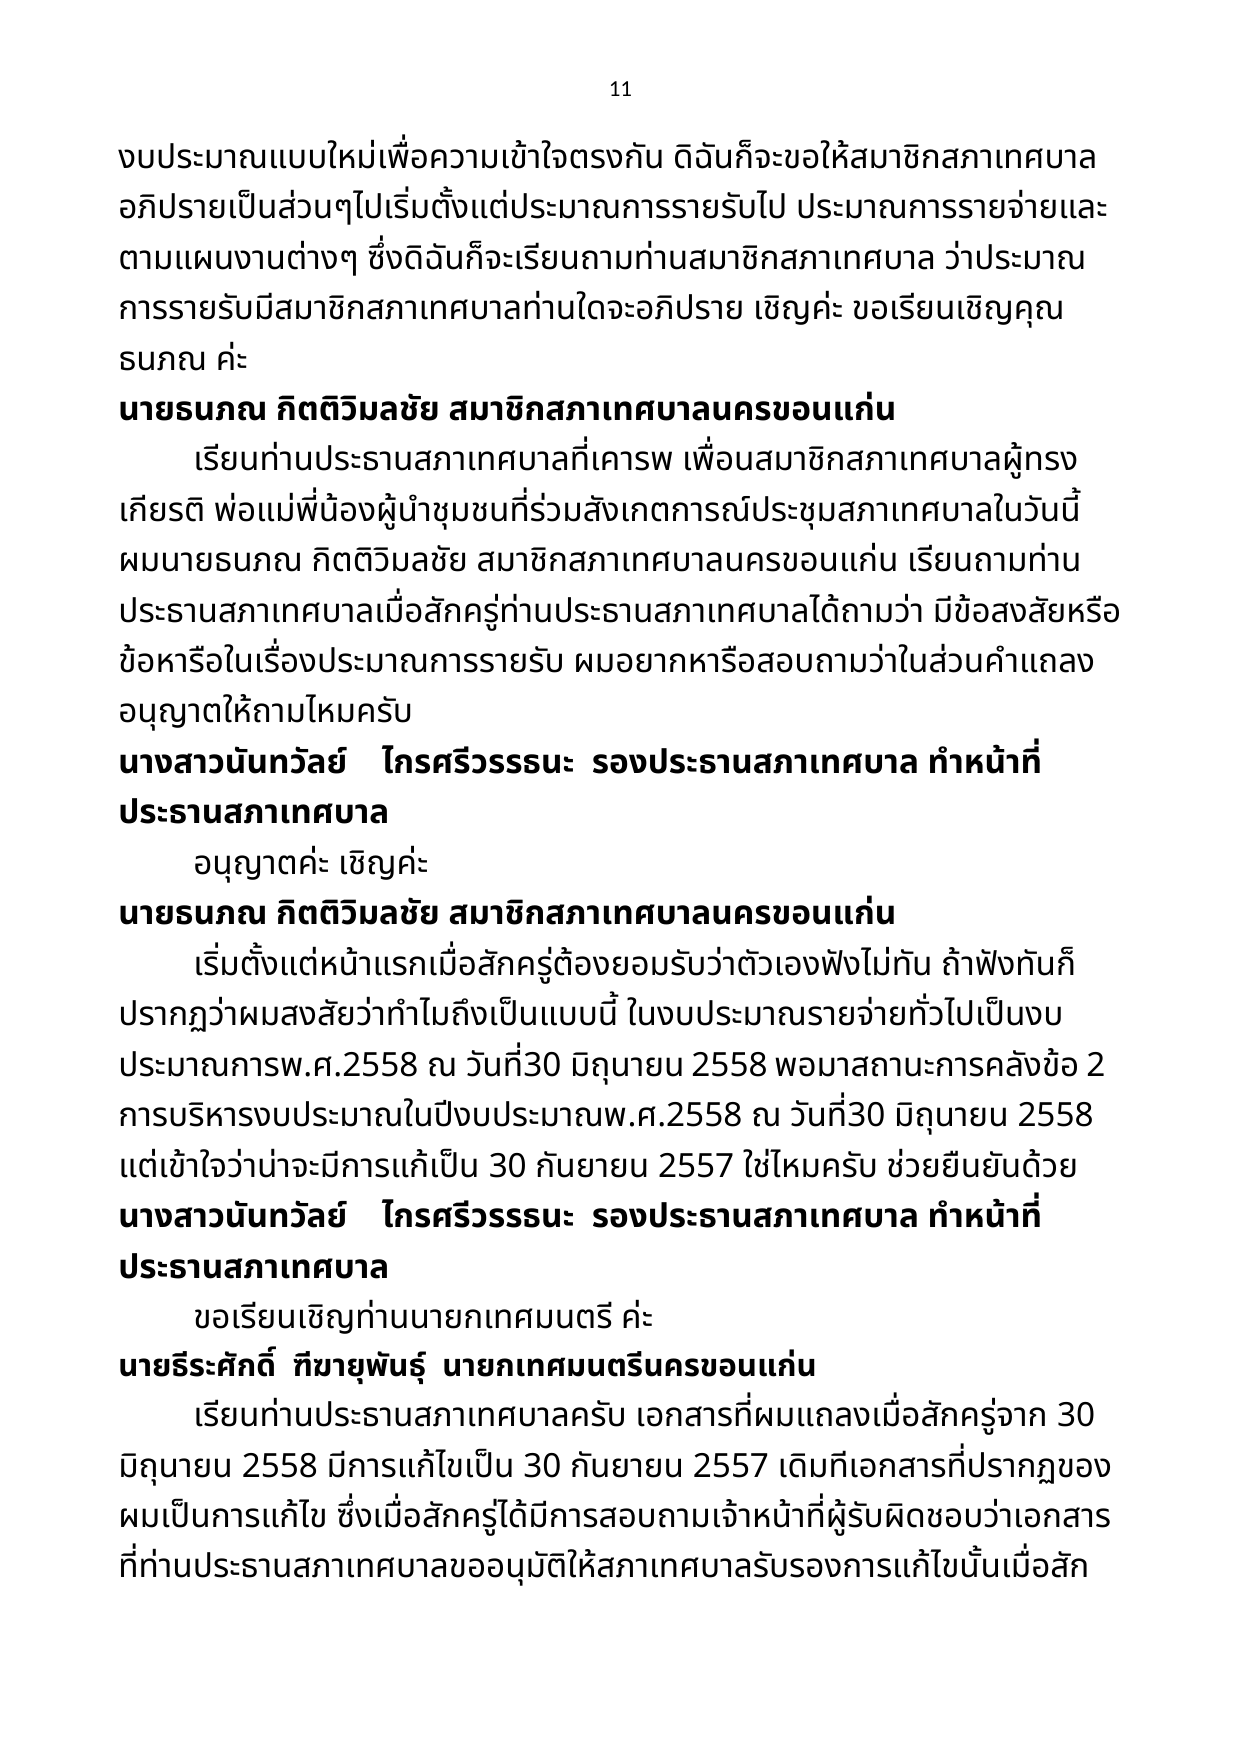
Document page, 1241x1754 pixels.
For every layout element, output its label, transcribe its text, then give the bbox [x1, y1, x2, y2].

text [118, 133, 1122, 385]
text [118, 1391, 1122, 1593]
text นายธนภณ กิตติวิมลชัย สมาชิกสภาเทศบาลนครขอนแก่น [118, 385, 1122, 435]
text นายธนภณ กิตติวิมลชัย สมาชิกสภาเทศบาลนครขอนแก่น [118, 889, 1122, 939]
text นายธีระศักดิ์ ฑีฆายุพันธุ์ นายกเทศมนตรีนครขอนแก่น [118, 1343, 1122, 1391]
text นางสาวนันทวัลย์ ไกรศรีวรรธนะ รองประธานสภาเทศบาล ทำหน้าที่ ประธานสภาเทศบาล [118, 738, 1122, 839]
text นางสาวนันทวัลย์ ไกรศรีวรรธนะ รองประธานสภาเทศบาล ทำหน้าที่ ประธานสภาเทศบาล [118, 1192, 1122, 1293]
text อนุญาตค่ะ เชิญค่ะ [118, 839, 1122, 889]
text เรียนท่านประธานสภาเทศบาลที่เคารพ เพื่อนสมาชิกสภาเทศบาลผู้ทรงเกียรติ พ่อแม่พี่น้องผู้นำชุมชนที่ร่วมสังเกตการณ์ประชุมสภาเทศบาลในวันนี้ ผมนายธนภณ กิตติวิมลชัย สมาชิกสภาเทศบาลนครขอนแก่น เรียนถามท่านประธานสภาเทศบาลเมื่อสักครู่ท่านประธานสภาเทศบาลได้ถามว่า มีข้อสงสัยหรือข้อหารือในเรื่องประมาณการรายรับ ผมอยากหารือสอบถามว่าในส่วนคำแถลงอนุญาตให้ถามไหมครับ [118, 435, 1122, 738]
text เริ่มตั้งแต่หน้าแรกเมื่อสักครู่ต้องยอมรับว่าตัวเองฟังไม่ทัน ถ้าฟังทันก็ปรากฏว่าผมสงสัยว่าทำไมถึงเป็นแบบนี้ ในงบประมาณรายจ่ายทั่วไปเป็นงบประมาณการพ.ศ.2558 ณ วันที่30 มิถุนายน2558พอมาสถานะการคลังข้อ2 การบริหารงบประมาณในปีงบประมาณพ.ศ.2558 ณ วันที่30 มิถุนายน 2558 แต่เข้าใจว่าน่าจะมีการแก้เป็น 30 กันยายน 2557 ใช่ไหมครับ ช่วยยืนยันด้วย [118, 939, 1122, 1192]
text ขอเรียนเชิญท่านนายกเทศมนตรี ค่ะ [118, 1293, 1122, 1343]
